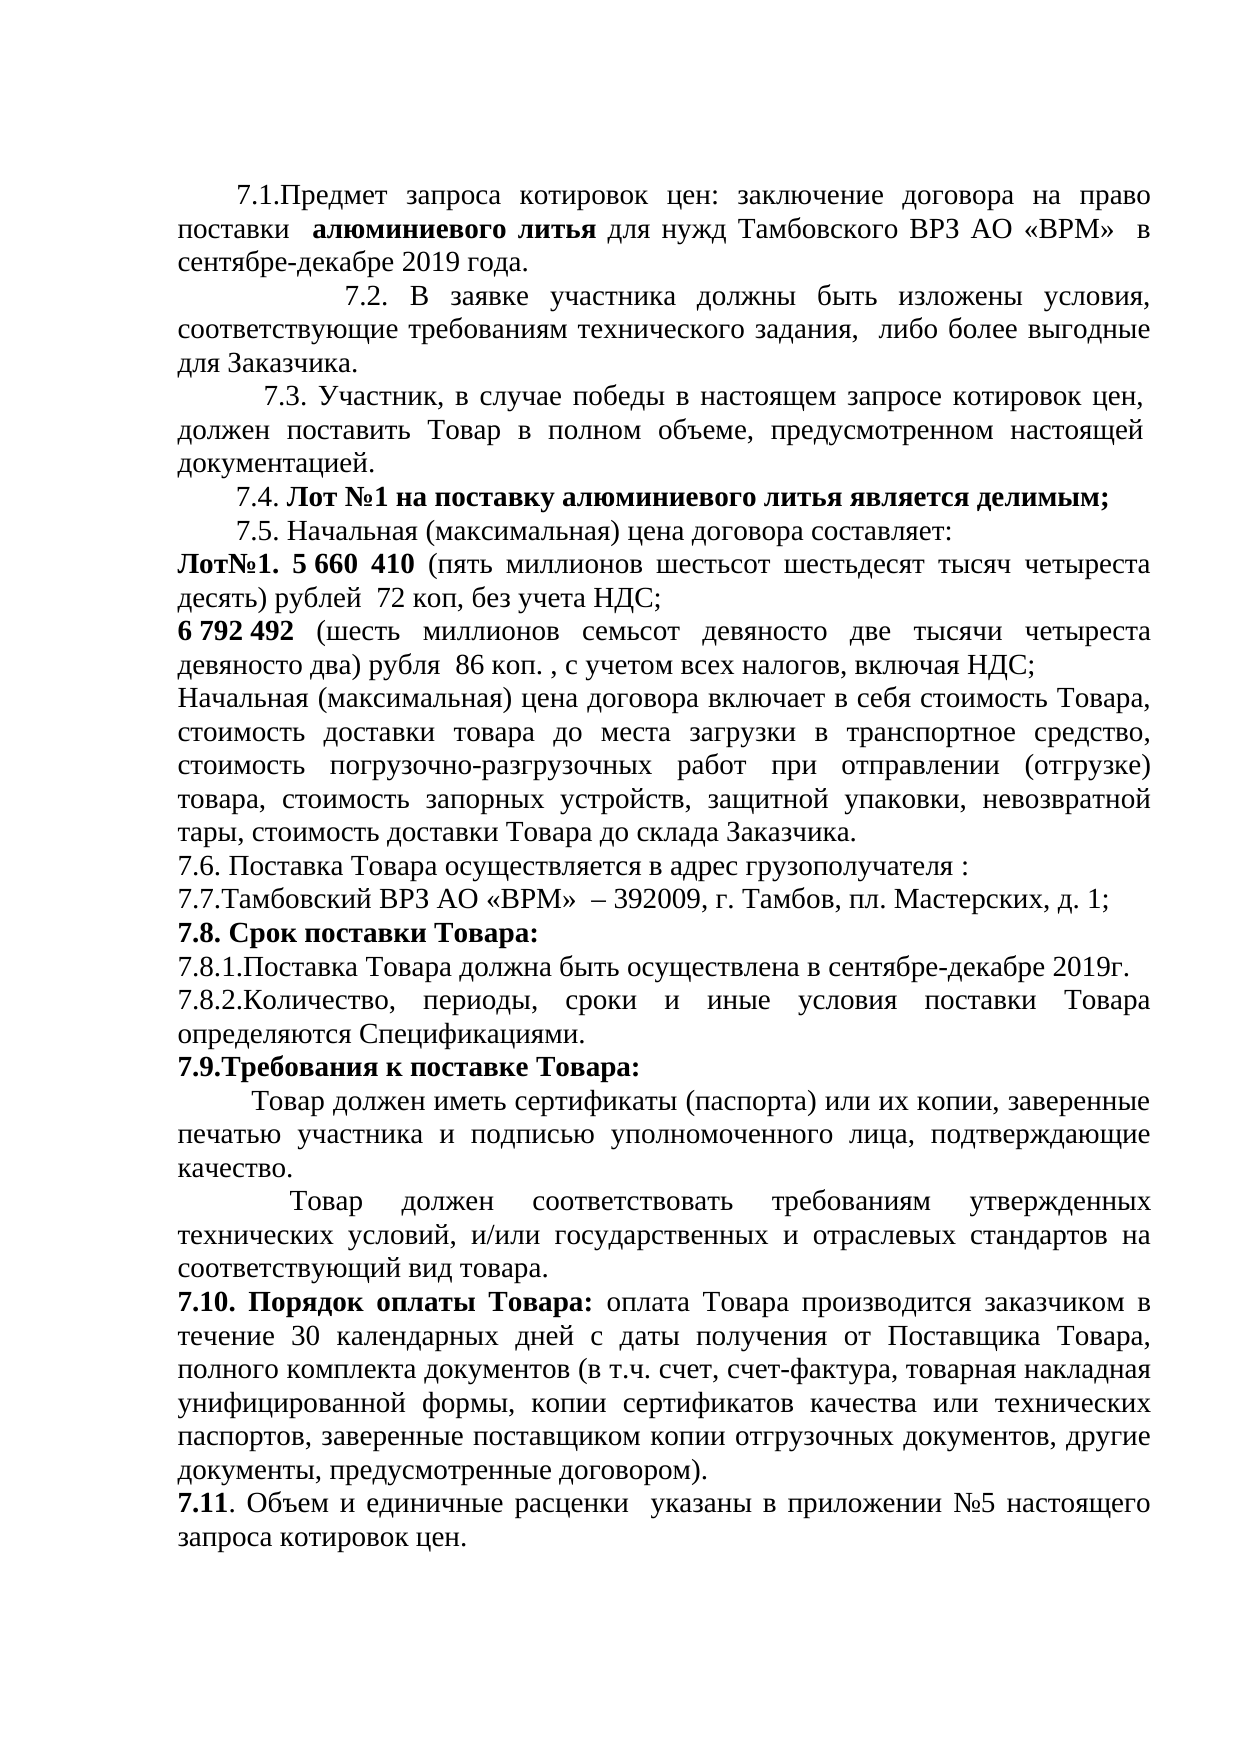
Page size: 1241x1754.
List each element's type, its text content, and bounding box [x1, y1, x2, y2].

text 6 792 492 (шесть миллионов семьсот девяносто две тысячи четыреста девяносто два) рубля 86 коп. , с учетом всех налогов, включая НДС; [177, 613, 1152, 680]
text 7.8. Срок поставки Товара: [177, 915, 1152, 949]
text 7.4. Лот №1 на поставку алюминиевого литья является делимым; [177, 479, 1145, 513]
text 7.3. Участник, в случае победы в настоящем запросе котировок цен, должен поставить Товар в полном объеме, предусмотренном настоящей документацией. [177, 378, 1145, 479]
list 7.9.Требования к поставке Товара: [177, 1049, 1152, 1083]
text Лот№1. 5 660 410 (пять миллионов шестьсот шестьдесят тысяч четыреста десять) рублей 72 коп, без учета НДС; [177, 546, 1152, 613]
text 7.7.Тамбовский ВРЗ АО «ВРМ» – 392009, г. Тамбов, пл. Мастерских, д. 1; [177, 882, 1152, 915]
text 7.1.Предмет запроса котировок цен: заключение договора на право поставки алюминиевого литья для нужд Тамбовского ВРЗ АО «ВРМ» в сентябре-декабре 2019 года. [177, 177, 1152, 278]
text 7.6. Поставка Товара осуществляется в адрес грузополучателя : [177, 848, 1152, 882]
list 7.10. Порядок оплаты Товара: оплата Товара производится заказчиком в течение 30 календарных дней с даты получения от Поставщика Товара, полного комплекта документов (в т.ч. счет, счет-фактура, товарная накладная унифицированной формы, копии сертификатов качества или технических паспортов, заверенные поставщиком копии отгрузочных документов, другие документы, предусмотренные договором). [177, 1284, 1152, 1485]
list Товар должен соответствовать требованиям утвержденных технических условий, и/или государственных и отраслевых стандартов на соответствующий вид товара. [177, 1183, 1152, 1284]
list Товар должен иметь сертификаты (паспорта) или их копии, заверенные печатью участника и подписью уполномоченного лица, подтверждающие качество. [177, 1083, 1152, 1183]
text 7.2. В заявке участника должны быть изложены условия, соответствующие требованиям технического задания, либо более выгодные для Заказчика. [177, 278, 1152, 378]
list 7.8.2.Количество, периоды, сроки и иные условия поставки Товара определяются Спецификациями. [177, 982, 1152, 1049]
text Начальная (максимальная) цена договора включает в себя стоимость Товара, стоимость доставки товара до места загрузки в транспортное средство, стоимость погрузочно-разгрузочных работ при отправлении (отгрузке) товара, стоимость запорных устройств, защитной упаковки, невозвратной тары, стоимость доставки Товара до склада Заказчика. [177, 680, 1152, 848]
list 7.11. Объем и единичные расценки указаны в приложении №5 настоящего запроса котировок цен. [177, 1485, 1152, 1552]
list 7.8.1.Поставка Товара должна быть осуществлена в сентябре-декабре 2019г. [177, 949, 1152, 982]
text 7.5. Начальная (максимальная) цена договора составляет: [177, 513, 1152, 546]
